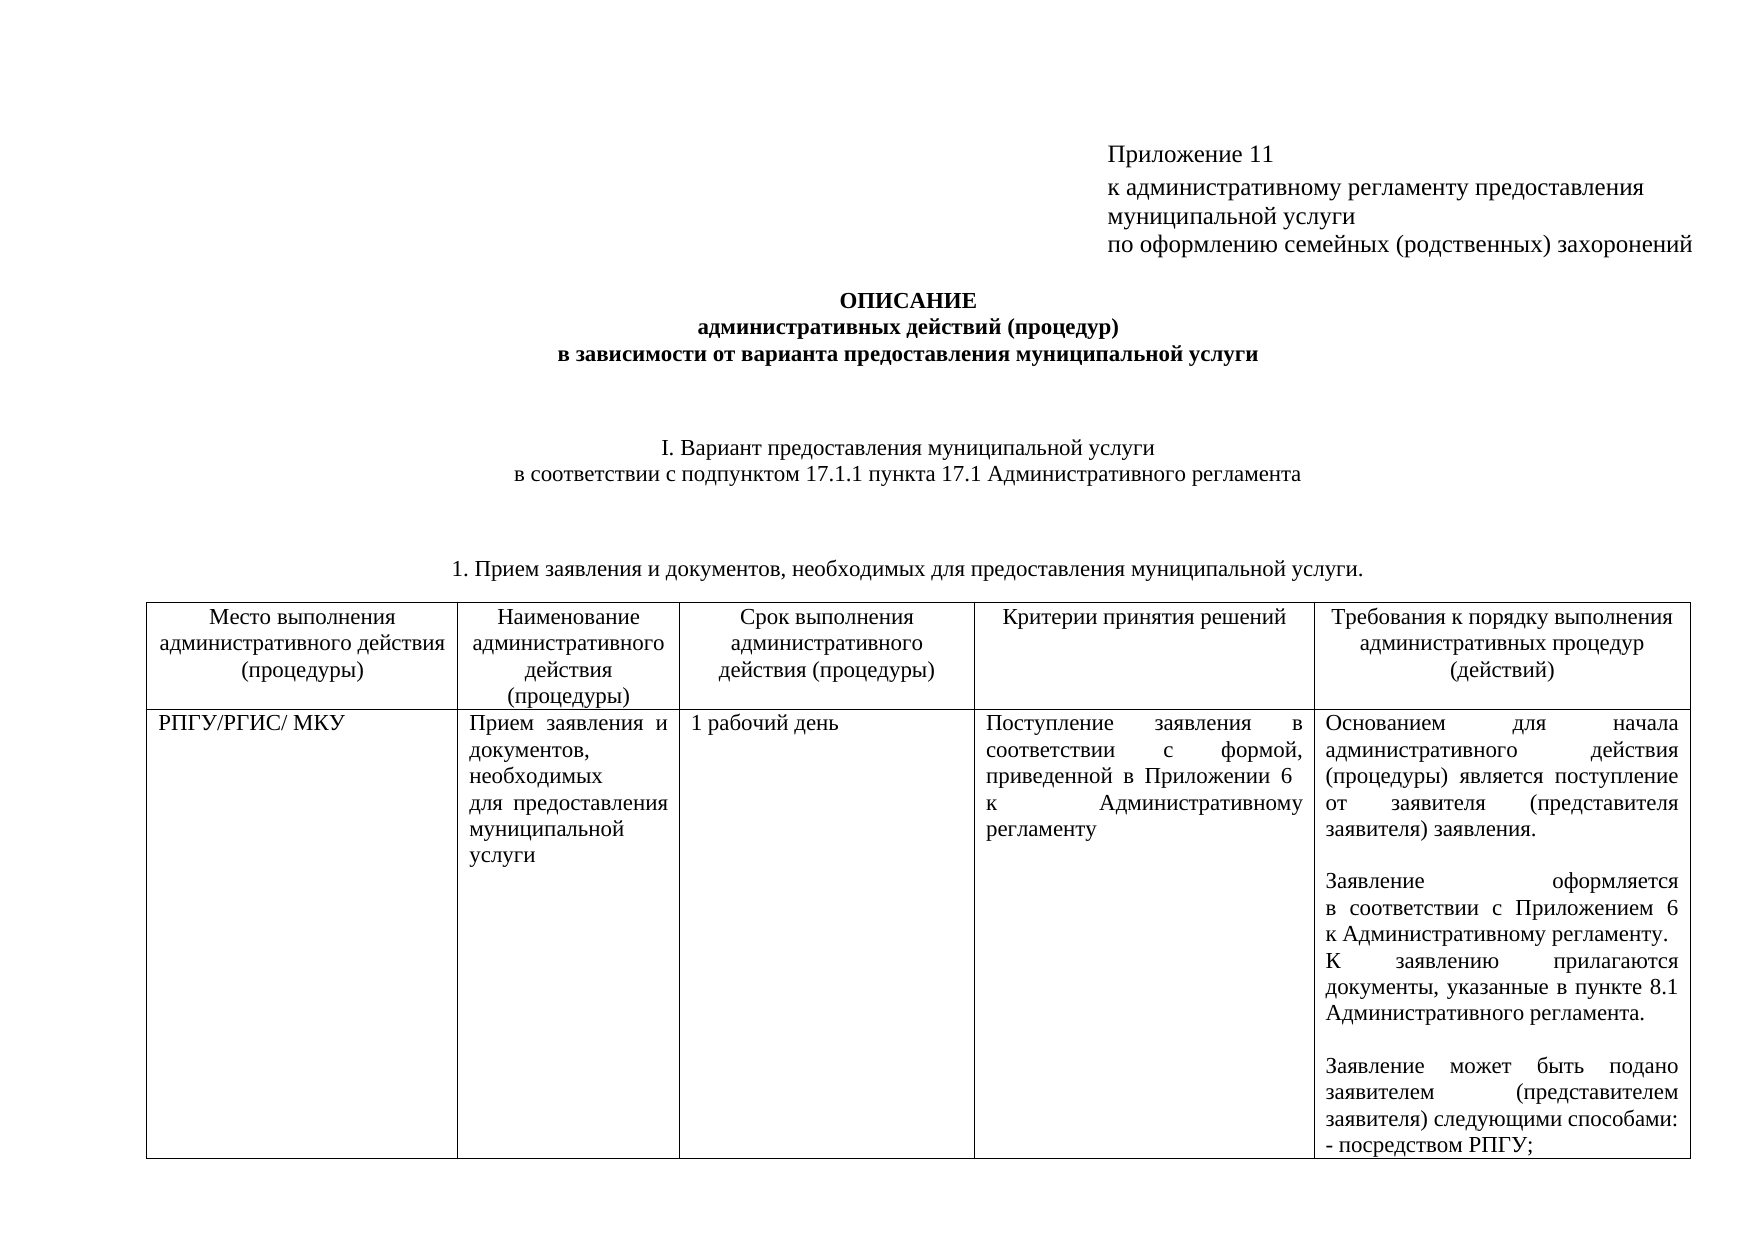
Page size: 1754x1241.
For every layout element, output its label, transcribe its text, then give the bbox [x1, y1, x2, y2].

table_cell РПГУ/РГИС/ МКУ [147, 710, 457, 1157]
text I. Вариант предоставления муниципальной услуги в соответствии с подпунктом 17.1.1 пункта 17.1 Административного регламента [118, 434, 1698, 487]
table_header Критерии принятия решений [975, 603, 1314, 708]
table_header Наименование административного действия (процедуры) [458, 603, 679, 708]
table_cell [975, 710, 1314, 1157]
table_header Требования к порядку выполнения административных процедур (действий) [1315, 603, 1690, 708]
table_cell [1315, 710, 1690, 1157]
text ОПИСАНИЕ [118, 287, 1698, 313]
text административных действий (процедур) в зависимости от варианта предоставления муниципальной услуги [118, 313, 1698, 366]
table_cell 1 рабочий день [680, 710, 974, 1157]
text к административному регламенту предоставления муниципальной услуги по оформлению семейных (родственных) захоронений [1107, 172, 1698, 258]
subtitle Приложение 11 [1107, 139, 1698, 168]
table_header Место выполнения административного действия (процедуры) [147, 603, 457, 708]
table_header Срок выполнения административного действия (процедуры) [680, 603, 974, 708]
text 1. Прием заявления и документов, необходимых для предоставления муниципальной услуги. [118, 555, 1698, 581]
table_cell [458, 710, 679, 1157]
